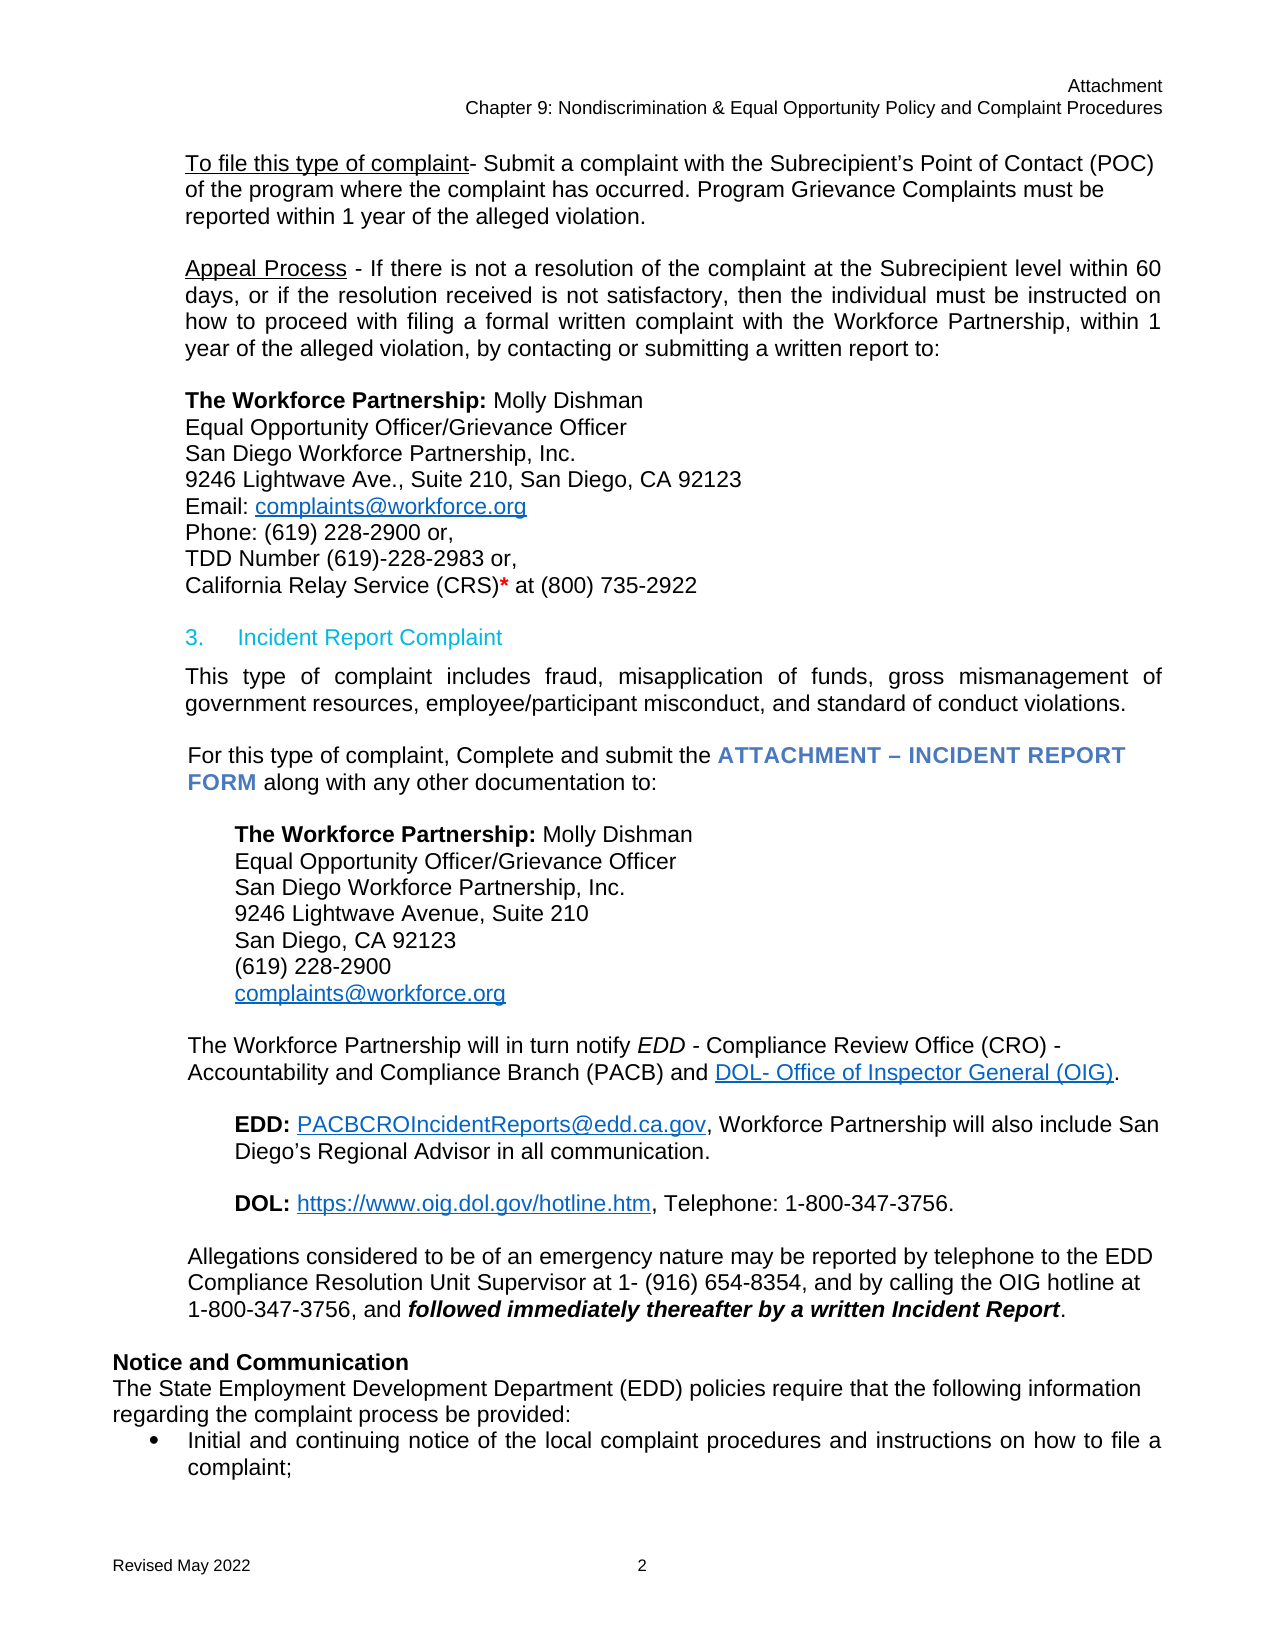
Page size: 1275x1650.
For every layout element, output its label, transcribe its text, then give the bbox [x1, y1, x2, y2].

text San Diego Workforce Partnership, Inc. [234, 874, 1162, 900]
subtitle Incident Report Complaint [185, 624, 1162, 651]
list Initial and continuing notice of the local complaint procedures and instructions on how to file a complaint; [150, 1427, 1162, 1480]
text The Workforce Partnership: Molly Dishman [234, 821, 1162, 848]
text 9246 Lightwave Ave., Suite 210, San Diego, CA 92123 [185, 466, 1162, 493]
text EDD: PACBCROIncidentReports@edd.ca.gov, Workforce Partnership will also include San Diego’s Regional Advisor in all communication. [234, 1111, 1162, 1164]
text The State Employment Development Department (EDD) policies require that the following information regarding the complaint process be provided: [112, 1375, 1162, 1427]
text The Workforce Partnership will in turn notify EDD - Compliance Review Office (CRO) - Accountability and Compliance Branch (PACB) and DOL- Office of Inspector General (OIG). [187, 1032, 1162, 1085]
text The Workforce Partnership: Molly Dishman [185, 387, 1162, 413]
text Equal Opportunity Officer/Grievance Officer [234, 848, 1162, 874]
text 9246 Lightwave Avenue, Suite 210 [234, 900, 1162, 927]
text To file this type of complaint- Submit a complaint with the Subrecipient’s Point of Contact (POC) of the program where the complaint has occurred. Program Grievance Complaints must be reported within 1 year of the alleged violation. [185, 150, 1162, 229]
text San Diego, CA 92123 [234, 927, 1162, 953]
text Equal Opportunity Officer/Grievance Officer [185, 413, 1162, 440]
text complaints@workforce.org [234, 979, 1162, 1006]
text Allegations considered to be of an emergency nature may be reported by telephone to the EDD Compliance Resolution Unit Supervisor at 1- (916) 654-8354, and by calling the OIG hotline at 1-800-347-3756, and followed immediately thereafter by a written Incident Report. [187, 1243, 1162, 1322]
text (619) 228-2900 [234, 953, 1162, 979]
text Appeal Process - If there is not a resolution of the complaint at the Subrecipient level within 60 days, or if the resolution received is not satisfactory, then the individual must be instructed on how to proceed with filing a formal written complaint with the Workforce Partnership, within 1 year of the alleged violation, by contacting or submitting a written report to: [185, 255, 1162, 361]
text This type of complaint includes fraud, misapplication of funds, gross mismanagement of government resources, employee/participant misconduct, and standard of conduct violations. [185, 663, 1162, 716]
text DOL: https://www.oig.dol.gov/hotline.htm, Telephone: 1-800-347-3756. [234, 1190, 1162, 1243]
text For this type of complaint, Complete and submit the Attachment – Incident Report Form along with any other documentation to: [187, 742, 1162, 795]
text TDD Number (619)-228-2983 or, [185, 545, 1162, 572]
text Notice and Communication [112, 1348, 1162, 1375]
text San Diego Workforce Partnership, Inc. [185, 440, 1162, 466]
text California Relay Service (CRS)* at (800) 735-2922 [185, 572, 1162, 598]
text Email: complaints@workforce.org [185, 493, 1162, 519]
text Phone: (619) 228-2900 or, [185, 519, 1162, 545]
